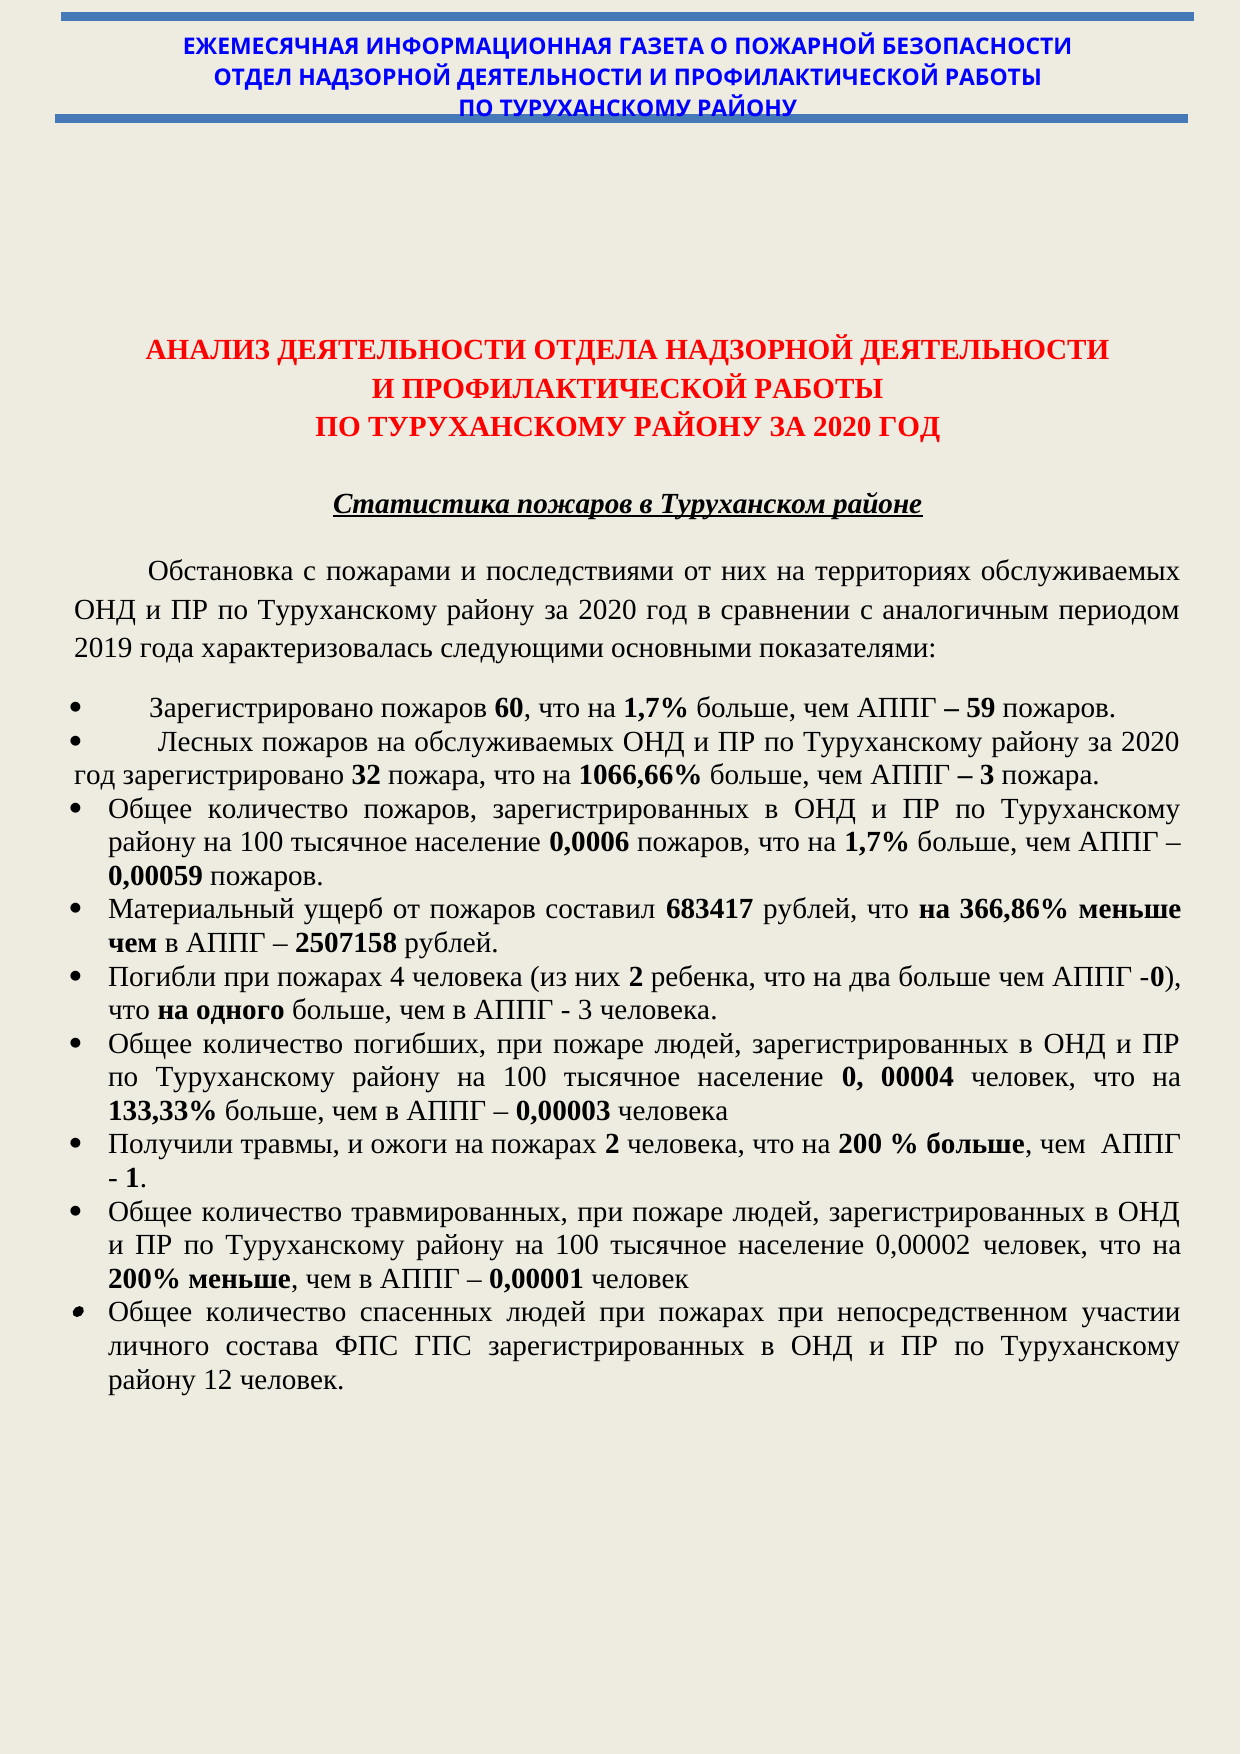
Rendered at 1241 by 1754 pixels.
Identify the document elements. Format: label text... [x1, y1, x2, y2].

text И ПРОФИЛАКТИЧЕСКОЙ РАБОТЫ [74, 371, 1181, 404]
list Получили травмы, и ожоги на пожарах 2 человека, что на 200 % больше, чем АППГ - 1. [70, 1127, 1181, 1194]
list Материальный ущерб от пожаров составил 683417 рублей, что на 366,86% меньше чем в АППГ – 2507158 рублей. [70, 892, 1181, 959]
text АНАЛИЗ ДЕЯТЕЛЬНОСТИ ОТДЕЛА НАДЗОРНОЙ ДЕЯТЕЛЬНОСТИ [74, 332, 1181, 366]
list Лесных пожаров на обслуживаемых ОНД и ПР по Туруханскому району за 2020 год зарегистрировано 32 пожара, что на 1066,66% больше, чем АППГ – 3 пожара. [70, 724, 1181, 791]
list Общее количество травмированных, при пожаре людей, зарегистрированных в ОНД и ПР по Туруханскому району на 100 тысячное население 0,00002 человек, что на 200% меньше, чем в АППГ – 0,00001 человек [70, 1194, 1181, 1294]
list Общее количество спасенных людей при пожарах при непосредственном участии личного состава ФПС ГПС зарегистрированных в ОНД и ПР по Туруханскому району 12 человек. [70, 1294, 1181, 1395]
text Обстановка с пожарами и последствиями от них на территориях обслуживаемых ОНД и ПР по Туруханскому району за 2020 год в сравнении с аналогичным периодом 2019 года характеризовалась следующими основными показателями: [74, 553, 1181, 664]
list Зарегистрировано пожаров 60, что на 1,7% больше, чем АППГ – 59 пожаров. [70, 690, 1181, 724]
text Статистика пожаров в Туруханском районе [74, 486, 1181, 520]
text ПО ТУРУХАНСКОМУ РАЙОНУ ЗА 2020 ГОД [74, 409, 1181, 443]
list Погибли при пожарах 4 человека (из них 2 ребенка, что на два больше чем АППГ -0), что на одного больше, чем в АППГ - 3 человека. [70, 959, 1181, 1026]
list Общее количество пожаров, зарегистрированных в ОНД и ПР по Туруханскому району на 100 тысячное население 0,0006 пожаров, что на 1,7% больше, чем АППГ – 0,00059 пожаров. [70, 791, 1181, 892]
list Общее количество погибших, при пожаре людей, зарегистрированных в ОНД и ПР по Туруханскому району на 100 тысячное население 0, 00004 человек, что на 133,33% больше, чем в АППГ – 0,00003 человека [70, 1026, 1181, 1127]
